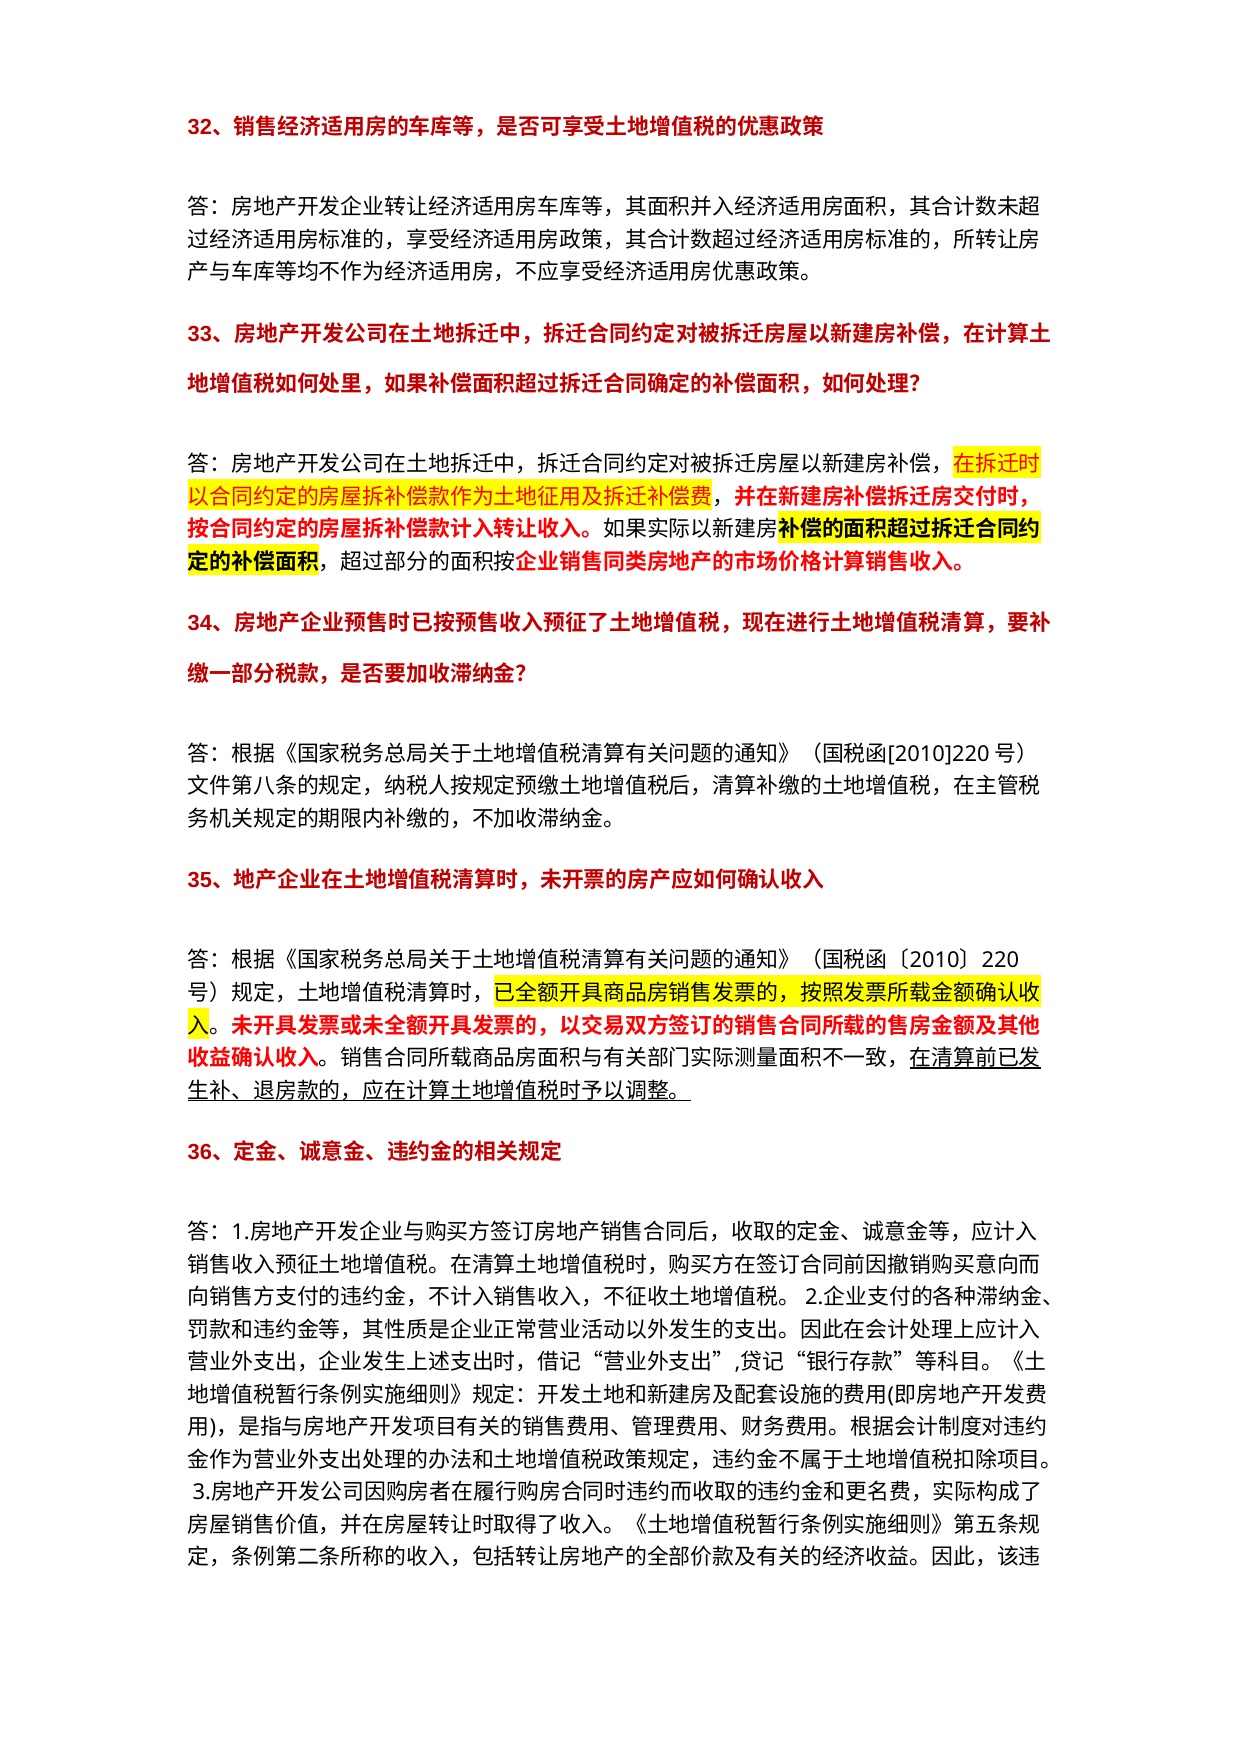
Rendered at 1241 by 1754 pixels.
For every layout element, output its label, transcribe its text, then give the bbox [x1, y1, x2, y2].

subtitle 36、定金、诚意金、违约金的相关规定 [187, 1134, 1053, 1166]
text 答：根据《国家税务总局关于土地增值税清算有关问题的通知》（国税函〔2010〕220号）规定，土地增值税清算时，已全额开具商品房销售发票的，按照发票所载金额确认收入。未开具发票或未全额开具发票的，以交易双方签订的销售合同所载的售房金额及其他收益确认收入。销售合同所载商品房面积与有关部门实际测量面积不一致，在清算前已发生补、退房款的，应在计算土地增值税时予以调整。 [187, 942, 1053, 1105]
text 答：根据《国家税务总局关于土地增值税清算有关问题的通知》（国税函[2010]220号）文件第八条的规定，纳税人按规定预缴土地增值税后，清算补缴的土地增值税，在主管税务机关规定的期限内补缴的，不加收滞纳金。 [187, 735, 1053, 833]
subtitle 32、销售经济适用房的车库等，是否可享受土地增值税的优惠政策 [187, 109, 1053, 141]
subtitle 35、地产企业在土地增值税清算时，未开票的房产应如何确认收入 [187, 862, 1053, 894]
subtitle 34、房地产企业预售时已按预售收入预征了土地增值税，现在进行土地增值税清算，要补缴一部分税款，是否要加收滞纳金？ [187, 605, 1053, 688]
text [187, 1214, 1053, 1571]
text 答：房地产开发公司在土地拆迁中，拆迁合同约定对被拆迁房屋以新建房补偿，在拆迁时以合同约定的房屋拆补偿款作为土地征用及拆迁补偿费，并在新建房补偿拆迁房交付时，按合同约定的房屋拆补偿款计入转让收入。如果实际以新建房补偿的面积超过拆迁合同约定的补偿面积，超过部分的面积按企业销售同类房地产的市场价格计算销售收入。 [187, 446, 1053, 576]
text 答：房地产开发企业转让经济适用房车库等，其面积并入经济适用房面积，其合计数未超过经济适用房标准的，享受经济适用房政策，其合计数超过经济适用房标准的，所转让房产与车库等均不作为经济适用房，不应享受经济适用房优惠政策。 [187, 189, 1053, 286]
subtitle 33、房地产开发公司在土地拆迁中，拆迁合同约定对被拆迁房屋以新建房补偿，在计算土地增值税如何处里，如果补偿面积超过拆迁合同确定的补偿面积，如何处理？ [187, 315, 1053, 398]
